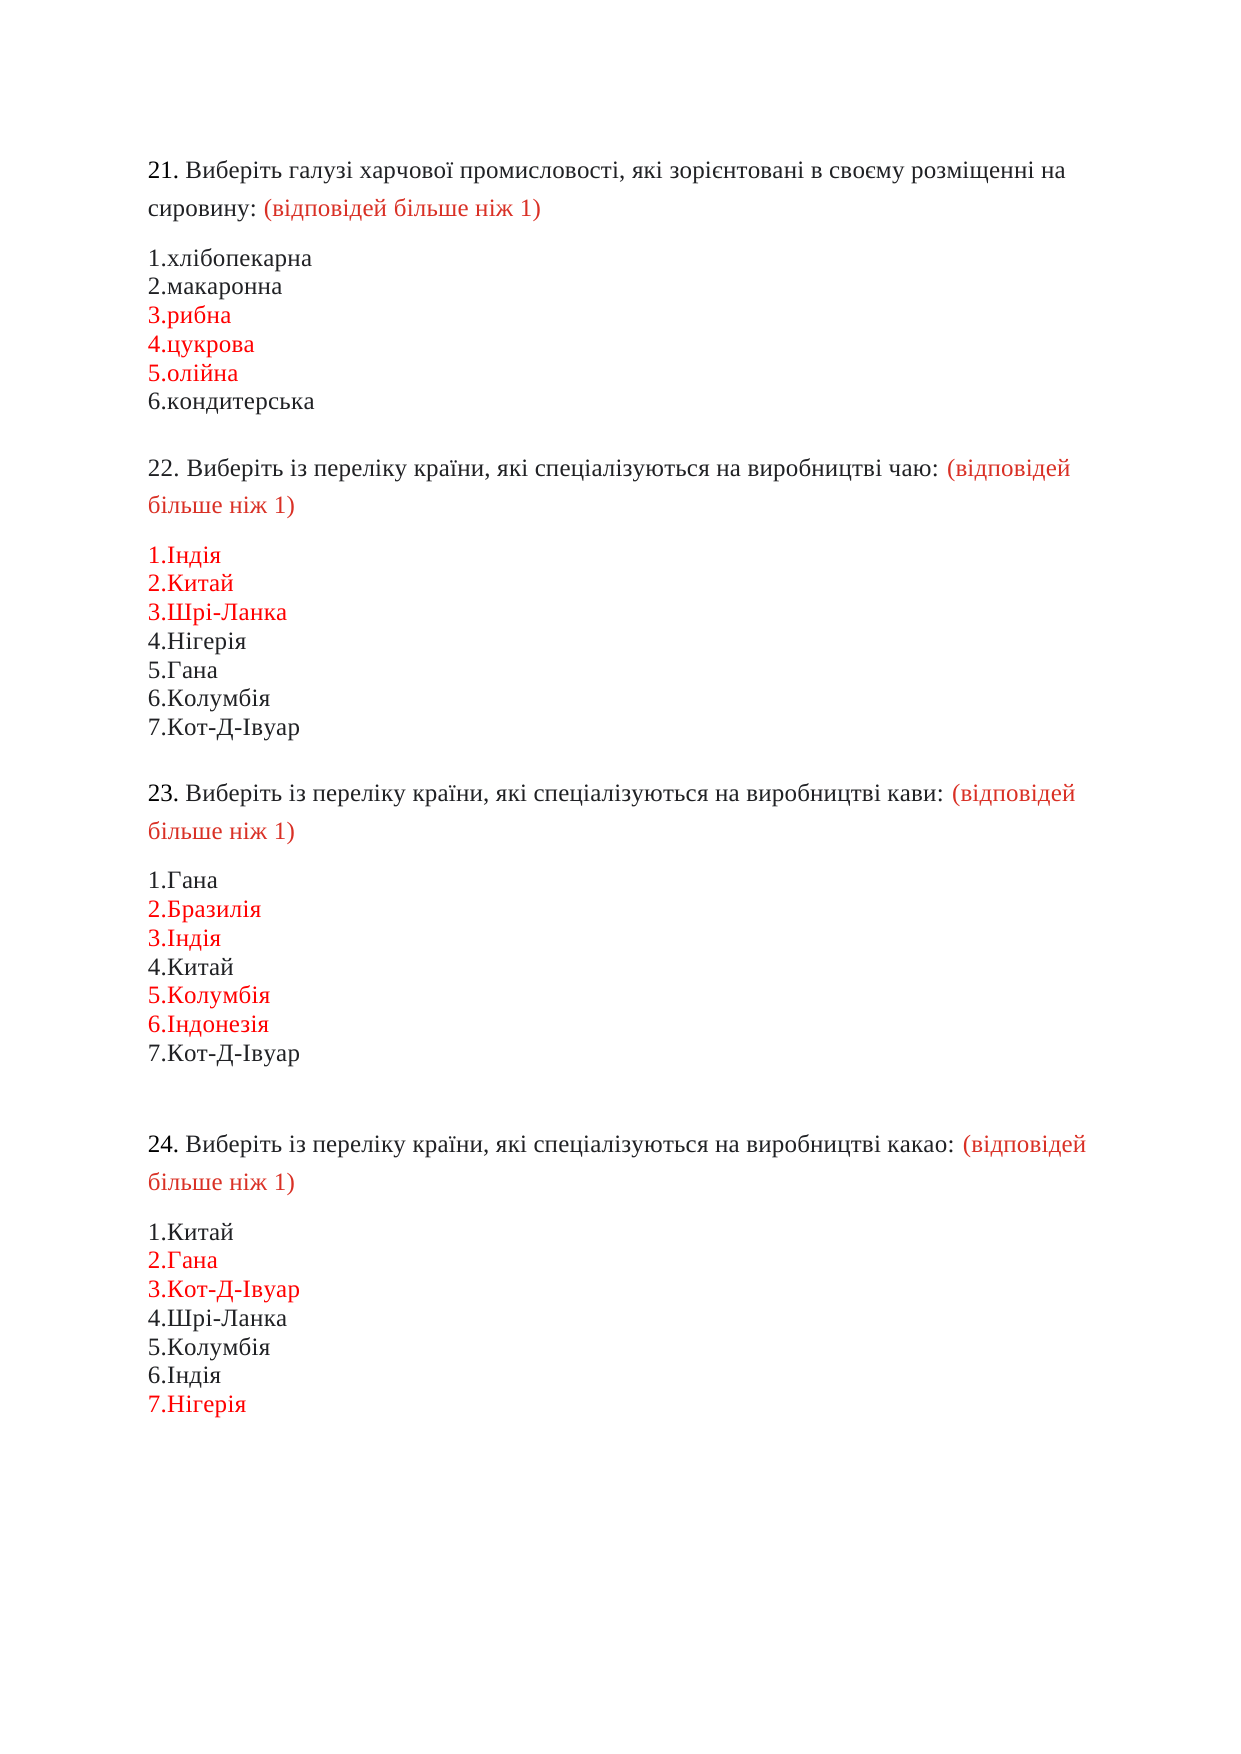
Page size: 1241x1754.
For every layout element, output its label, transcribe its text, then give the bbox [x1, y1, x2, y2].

text 24. Виберіть із переліку країни, які спеціалізуються на виробництві какао: (відповідей більше ніж 1) [148, 1121, 1152, 1196]
text 4.цукрова [148, 329, 1152, 358]
text 2.Гана [148, 1245, 1152, 1274]
text 2.Китай [148, 568, 1152, 597]
text 4.Китай [148, 952, 1152, 981]
text 6.Індонезія [148, 1009, 1152, 1038]
text 5.Колумбія [148, 981, 1152, 1009]
text 2.Бразилія [148, 894, 1152, 923]
text 2.макаронна [148, 271, 1152, 300]
text 3.Індія [148, 923, 1152, 952]
text 21. Виберіть галузі харчової промисловості, які зорієнтовані в своєму розміщенні на сировину: (відповідей більше ніж 1) [148, 147, 1152, 222]
text 7.Кот-Д-Івуар [148, 712, 1152, 741]
text 1.Індія [148, 540, 1152, 568]
text 22. Виберіть із переліку країни, які спеціалізуються на виробництві чаю: (відповідей більше ніж 1) [148, 444, 1152, 519]
text 7.Кот-Д-Івуар [148, 1038, 1152, 1067]
text 1.Гана [148, 866, 1152, 894]
text 23. Виберіть із переліку країни, які спеціалізуються на виробництві кави: (відповідей більше ніж 1) [148, 770, 1152, 845]
text 4.Шрі-Ланка [148, 1303, 1152, 1332]
text 4.Нігерія [148, 626, 1152, 655]
text 1.Китай [148, 1217, 1152, 1245]
text 6.Індія [148, 1360, 1152, 1389]
text 3.рибна [148, 300, 1152, 329]
text 5.Гана [148, 655, 1152, 683]
text 6.Колумбія [148, 683, 1152, 712]
text 5.олійна [148, 358, 1152, 386]
text 3.Шрі-Ланка [148, 597, 1152, 626]
text 6.кондитерська [148, 386, 1152, 415]
text 5.Колумбія [148, 1332, 1152, 1360]
text 7.Нігерія [148, 1389, 1152, 1418]
text 1.хлібопекарна [148, 243, 1152, 271]
text 3.Кот-Д-Івуар [148, 1274, 1152, 1303]
